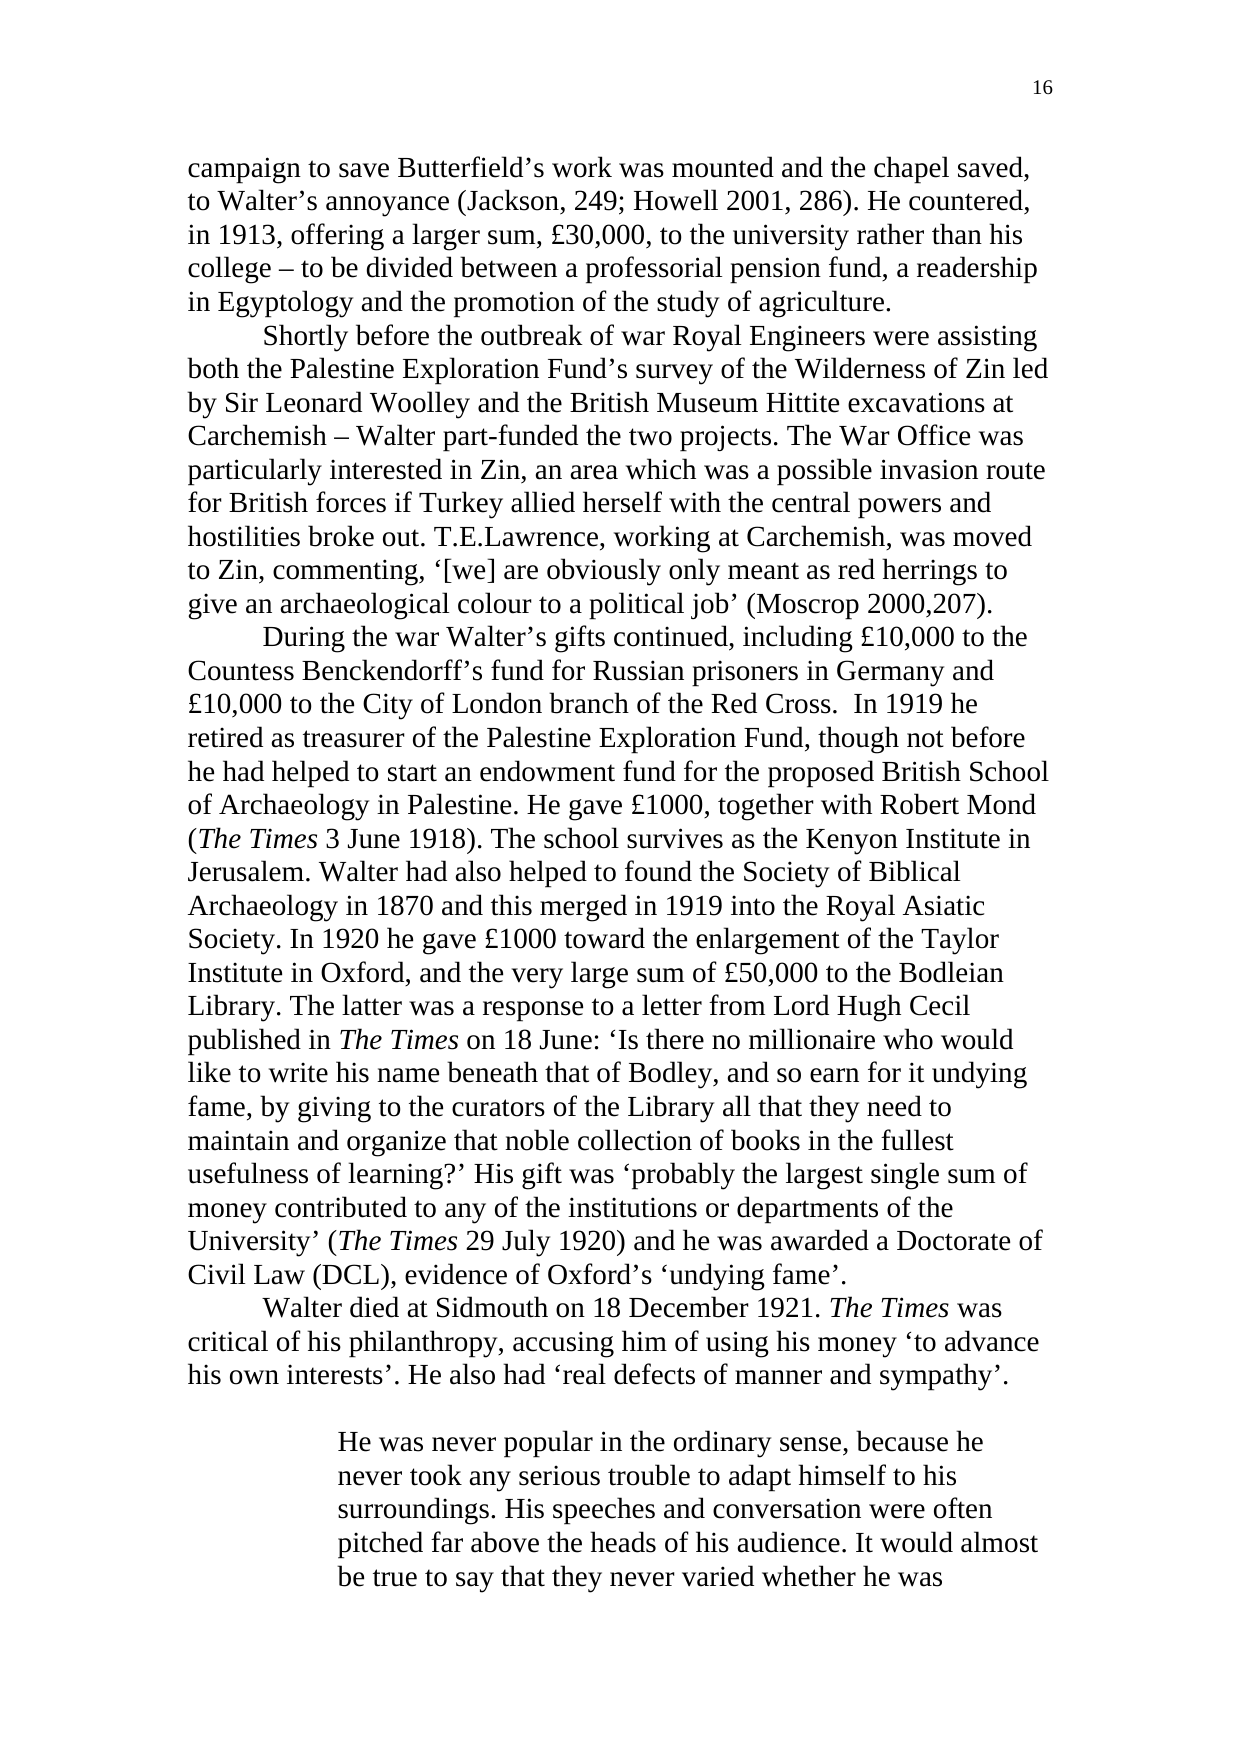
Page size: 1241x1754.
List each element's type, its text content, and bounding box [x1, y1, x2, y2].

text Shortly before the outbreak of war Royal Engineers were assisting both the Palestine Exploration Fund’s survey of the Wilderness of Zin led by Sir Leonard Woolley and the British Museum Hittite excavations at Carchemish – Walter part-funded the two projects. The War Office was particularly interested in Zin, an area which was a possible invasion route for British forces if allied herself with the central powers and hostilities broke out. T.E.Lawrence, working at Carchemish, was moved to Zin, commenting, ‘[we] are obviously only meant as red herrings to give an archaeological colour to a political job’ (Moscrop 2000,207). [187, 318, 1053, 619]
text During the war Walter’s gifts continued, including £10,000 to the Countess Benckendorff’s fund for Russian prisoners in and £10,000 to the City of branch of the Red Cross. In 1919 he retired as treasurer of the Palestine Exploration Fund, though not before he had helped to start an endowment fund for the proposed of Archaeology in . He gave £1000, together with Robert Mond (The Times 3 June 1918). The school survives as the Kenyon Institute in . Walter had also helped to found the Society of Biblical Archaeology in 1870 and this merged in 1919 into the Royal Asiatic Society. In 1920 he gave £1000 toward the enlargement of the Taylor Institute in , and the very large sum of £50,000 to the Bodleian Library. The latter was a response to a letter from Lord Hugh Cecil published in The Times on 18 June: ‘Is there no millionaire who would like to write his name beneath that of Bodley, and so earn for it undying fame, by giving to the curators of the Library all that they need to maintain and organize that noble collection of books in the fullest usefulness of learning?’ His gift was ‘probably the largest single sum of money contributed to any of the institutions or departments of the University’ (The Times 29 July 1920) and he was awarded a Doctorate of Civil Law (DCL), evidence of ’s ‘undying fame’. [187, 619, 1053, 1290]
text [337, 1424, 1053, 1592]
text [187, 150, 1053, 318]
text Walter died at Sidmouth on 18 December 1921. The Times was critical of his philanthropy, accusing him of using his money ‘to advance his own interests’. He also had ‘real defects of manner and sympathy’. [187, 1290, 1053, 1391]
